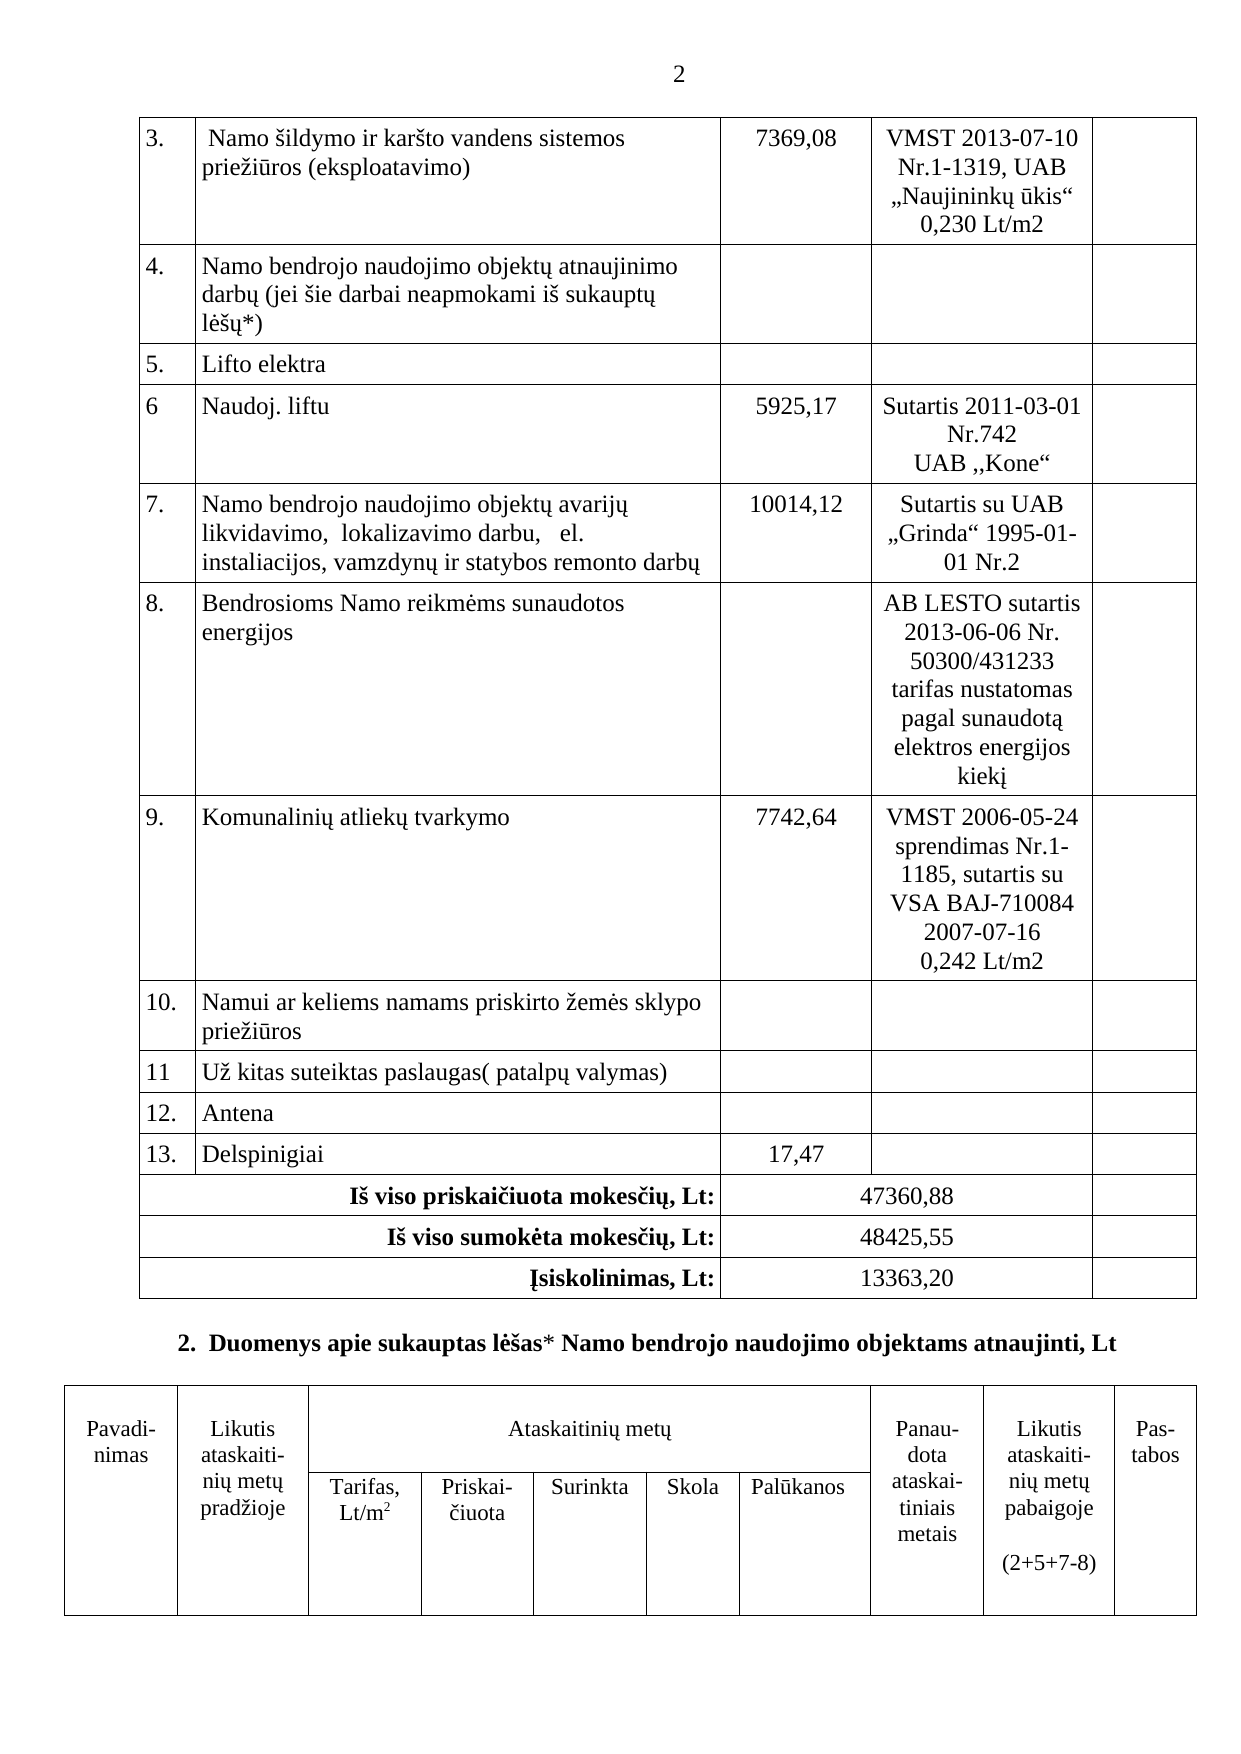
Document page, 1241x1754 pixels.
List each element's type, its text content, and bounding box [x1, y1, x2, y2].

table_cell Priskai-čiuota [422, 1473, 533, 1615]
table_cell [1093, 1216, 1196, 1257]
table_cell Namui ar keliems namams priskirto žemės sklypo priežiūros [196, 981, 720, 1050]
table_cell 9. [140, 796, 195, 980]
table_cell Sutartis su UAB „Grinda“ 1995-01-01 Nr.2 [872, 484, 1092, 582]
table_cell Lifto elektra [196, 344, 720, 384]
table_header Pas- tabos [1115, 1386, 1196, 1615]
table_cell [721, 981, 871, 1050]
table_cell Namo bendrojo naudojimo objektų avarijų likvidavimo, lokalizavimo darbu, el. instaliacijos, vamzdynų ir statybos remonto darbų [196, 484, 720, 582]
table_cell 5925,17 [721, 385, 871, 483]
table_cell [1093, 796, 1196, 980]
table_cell [1093, 245, 1196, 343]
table_cell 47360,88 [721, 1175, 1092, 1215]
table_cell 6 [140, 385, 195, 483]
table_cell [1093, 1093, 1196, 1133]
subtitle 2. Duomenys apie sukauptas lėšas* Namo bendrojo naudojimo objektams atnaujinti, Lt [177, 1328, 1181, 1356]
table_cell [872, 981, 1092, 1050]
table_cell 7. [140, 484, 195, 582]
table_cell 13. [140, 1134, 195, 1174]
table_cell Delspinigiai [196, 1134, 720, 1174]
table_cell 10014,12 [721, 484, 871, 582]
table_cell [1093, 118, 1196, 244]
table_cell Sutartis 2011-03-01 Nr.742 UAB ,,Kone“ [872, 385, 1092, 483]
table_cell [721, 1051, 871, 1092]
table_header Likutis ataskaiti- nių metų pabaigoje (2+5+7-8) [984, 1386, 1114, 1615]
table_cell [872, 245, 1092, 343]
table_cell [872, 344, 1092, 384]
table_cell [721, 583, 871, 795]
table_cell Iš viso priskaičiuota mokesčių, Lt: [140, 1175, 720, 1215]
table_cell 17,47 [721, 1134, 871, 1174]
table_cell 7369,08 [721, 118, 871, 244]
table_cell VMST 2013-07-10 Nr.1-1319, UAB „Naujininkų ūkis“ 0,230 Lt/m2 [872, 118, 1092, 244]
table_cell Namo bendrojo naudojimo objektų atnaujinimo darbų (jei šie darbai neapmokami iš sukauptų lėšų*) [196, 245, 720, 343]
table_cell 48425,55 [721, 1216, 1092, 1257]
table_cell Surinkta [534, 1473, 646, 1615]
table_cell 5. [140, 344, 195, 384]
table_cell Už kitas suteiktas paslaugas( patalpų valymas) [196, 1051, 720, 1092]
table_cell 12. [140, 1093, 195, 1133]
table_cell 4. [140, 245, 195, 343]
table_cell [1093, 385, 1196, 483]
table_cell [721, 1093, 871, 1133]
table_cell [872, 1093, 1092, 1133]
table_cell 10. [140, 981, 195, 1050]
table_cell 11 [140, 1051, 195, 1092]
table_cell [1093, 1175, 1196, 1215]
table_cell [1093, 583, 1196, 795]
table_cell 7742,64 [721, 796, 871, 980]
table_cell [872, 1134, 1092, 1174]
table_cell 13363,20 [721, 1258, 1092, 1298]
table_cell AB LESTO sutartis 2013-06-06 Nr. 50300/431233 tarifas nustatomas pagal sunaudotą elektros energijos kiekį [872, 583, 1092, 795]
table_cell [1093, 1258, 1196, 1298]
table_header Pavadi- nimas [65, 1386, 177, 1615]
table_cell [1093, 484, 1196, 582]
table_cell Naudoj. liftu [196, 385, 720, 483]
table_cell VMST 2006-05-24 sprendimas Nr.1-1185, sutartis su VSA BAJ-710084 2007-07-16 0,242 Lt/m2 [872, 796, 1092, 980]
table_cell [721, 245, 871, 343]
table_cell Antena [196, 1093, 720, 1133]
table_cell Namo šildymo ir karšto vandens sistemos priežiūros (eksploatavimo) [196, 118, 720, 244]
table_header Likutis ataskaiti-nių metų pradžioje [178, 1386, 308, 1615]
table_cell [1093, 344, 1196, 384]
table_cell Bendrosioms Namo reikmėms sunaudotos energijos [196, 583, 720, 795]
table_cell Skola [647, 1473, 739, 1615]
table_header Ataskaitinių metų [309, 1386, 870, 1472]
table_cell [1093, 1051, 1196, 1092]
table_cell [721, 344, 871, 384]
table_cell Tarifas, Lt/m2 [309, 1473, 421, 1615]
table_cell [1093, 1134, 1196, 1174]
table_cell [872, 1051, 1092, 1092]
table_cell Komunalinių atliekų tvarkymo [196, 796, 720, 980]
table_cell 8. [140, 583, 195, 795]
table_cell Palūkanos [740, 1473, 870, 1615]
table_cell Iš viso sumokėta mokesčių, Lt: [140, 1216, 720, 1257]
table_cell Įsiskolinimas, Lt: [140, 1258, 720, 1298]
table_cell 3. [140, 118, 195, 244]
table_header Panau-dota ataskai-tiniais metais [871, 1386, 983, 1615]
table_cell [1093, 981, 1196, 1050]
